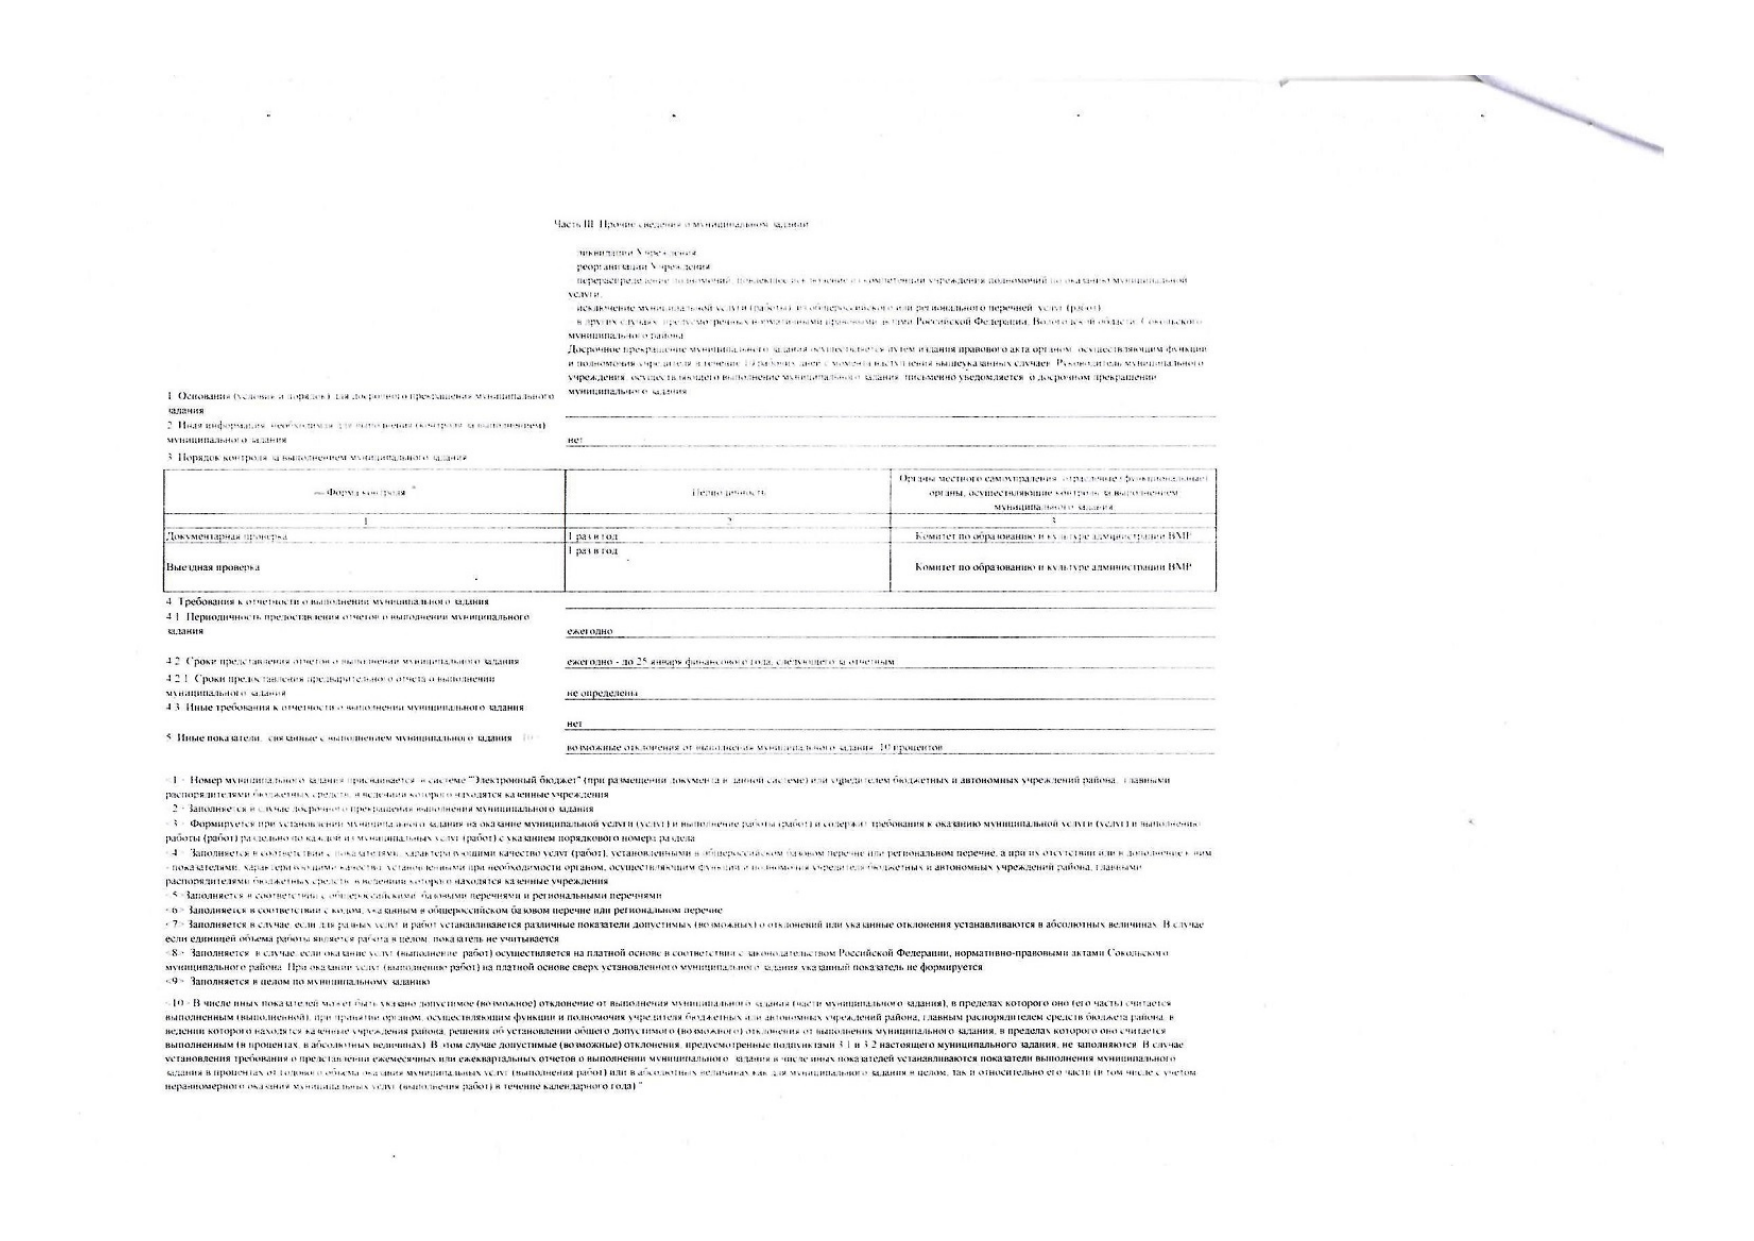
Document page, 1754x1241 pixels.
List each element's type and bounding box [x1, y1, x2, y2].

picture [75, 75, 1668, 1166]
